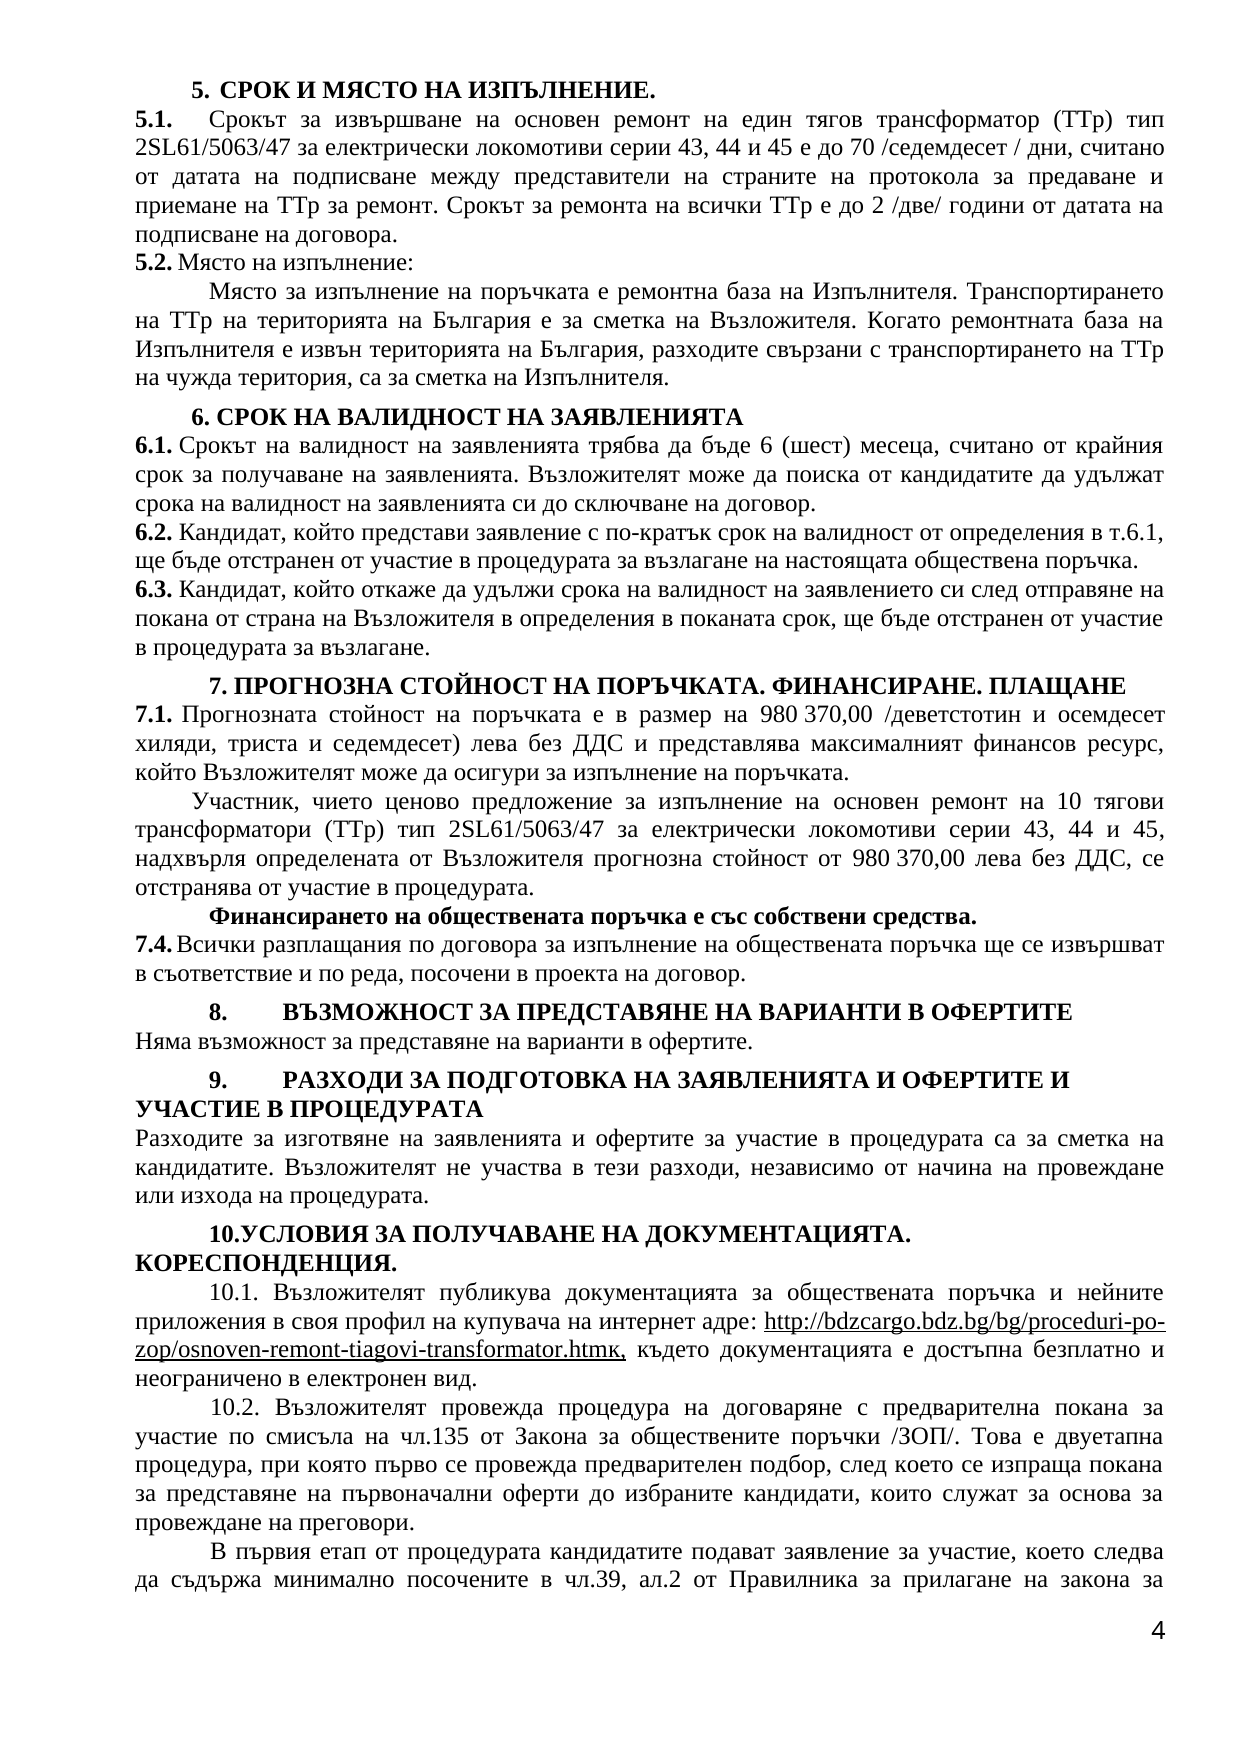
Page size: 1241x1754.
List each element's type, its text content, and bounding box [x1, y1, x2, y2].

list Прогнозната стойност на поръчката е в размер на 980 370,00 /деветстотин и осемдесет хиляди, триста и седемдесет) лева без ДДС и представлява максималният финансов ресурс, който Възложителят може да осигури за изпълнение на поръчката. [135, 699, 1165, 786]
list РАЗХОДИ ЗА ПОДГОТОВКА НА ЗАЯВЛЕНИЯТА И ОФЕРТИТЕ И УЧАСТИЕ В ПРОЦЕДУРАТА [135, 1065, 1165, 1123]
text 7. ПРОГНОЗНА СТОЙНОСТ НА ПОРЪЧКАТА. ФИНАНСИРАНЕ. ПЛАЩАНЕ [135, 671, 1165, 699]
text Няма възможност за представяне на варианти в офертите. [135, 1026, 1165, 1055]
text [135, 1536, 1165, 1593]
list ВЪЗМОЖНОСТ ЗА ПРЕДСТАВЯНЕ НА ВАРИАНТИ В ОФЕРТИТЕ [208, 997, 1165, 1026]
text 5. СРОК И МЯСТО НА ИЗПЪЛНЕНИЕ. [135, 75, 1165, 104]
text 6. СРОК НА ВАЛИДНОСТ НА ЗАЯВЛЕНИЯТА [135, 402, 1165, 430]
text 10.УСЛОВИЯ ЗА ПОЛУЧАВАНЕ НА ДОКУМЕНТАЦИЯТА. КОРЕСПОНДЕНЦИЯ. [135, 1219, 1165, 1277]
text Разходите за изготвяне на заявленията и офертите за участие в процедурата са за сметка на кандидатите. Възложителят не участва в тези разходи, независимо от начина на провеждане или изхода на процедурата. [135, 1123, 1165, 1209]
list Срокът на валидност на заявленията трябва да бъде 6 (шест) месеца, считано от крайния срок за получаване на заявленията. Възложителят може да поиска от кандидатите да удължат срока на валидност на заявленията си до сключване на договор. [135, 430, 1165, 517]
list Кандидат, който представи заявление с по-кратък срок на валидност от определения в т.6.1, ще бъде отстранен от участие в процедурата за възлагане на настоящата обществена поръчка. [135, 517, 1165, 574]
list Кандидат, който откаже да удължи срока на валидност на заявлението си след отправяне на покана от страна на Възложителя в определения в поканата срок, ще бъде отстранен от участие в процедурата за възлагане. [135, 574, 1165, 660]
text Място за изпълнение на поръчката е ремонтна база на Изпълнителя. Транспортирането на ТТр на територията на България е за сметка на Възложителя. Когато ремонтната база на Изпълнителя е извън територията на България, разходите свързани с транспортирането на ТТр на чужда територия, са за сметка на Изпълнителя. [135, 276, 1165, 391]
text 5.1. Срокът за извършване на основен ремонт на един тягов трансформатор (ТТр) тип 2SL61/5063/47 за електрически локомотиви серии 43, 44 и 45 e до 70 /седемдесет / дни, считано от датата на подписване между представители на страните на протокола за предаване и приемане на ТТр за ремонт. Срокът за ремонта на всички ТТр е до 2 /две/ години от датата на подписване на договора. [135, 104, 1165, 247]
text Участник, чието ценово предложение за изпълнение на основен ремонт на 10 тягови трансформатори (ТТр) тип 2SL61/5063/47 за електрически локомотиви серии 43, 44 и 45, надхвърля определената от Възложителя прогнозна стойност от 980 370,00 лева без ДДС, се отстранява от участие в процедурата. [135, 786, 1165, 901]
text 7.4. Всички разплащания по договора за изпълнение на обществената поръчка ще се извършват в съответствие и по реда, посочени в проекта на договор. [135, 929, 1165, 987]
text 10.1. Възложителят публикува документацията за обществената поръчка и нейните приложения в своя профил на купувача на интернет адре: http://bdzcargo.bdz.bg/bg/proceduri-po-zop/osnoven-remont-tiagovi-transformator.htmк, където документацията е достъпна безплатно и неограничено в електронен вид. [135, 1277, 1165, 1392]
text Финансирането на обществената поръчка е със собствени средства. [135, 901, 1165, 929]
text 10.2. Възложителят провежда процедура на договаряне с предварителна покана за участие по смисъла на чл.135 от Закона за обществените поръчки /ЗОП/. Това е двуетапна процедура, при която първо се провежда предварителен подбор, след което се изпраща покана за представяне на първоначални оферти до избраните кандидати, които служат за основа за провеждане на преговори. [135, 1392, 1165, 1536]
text 5.2. Място на изпълнение: [135, 247, 1165, 276]
